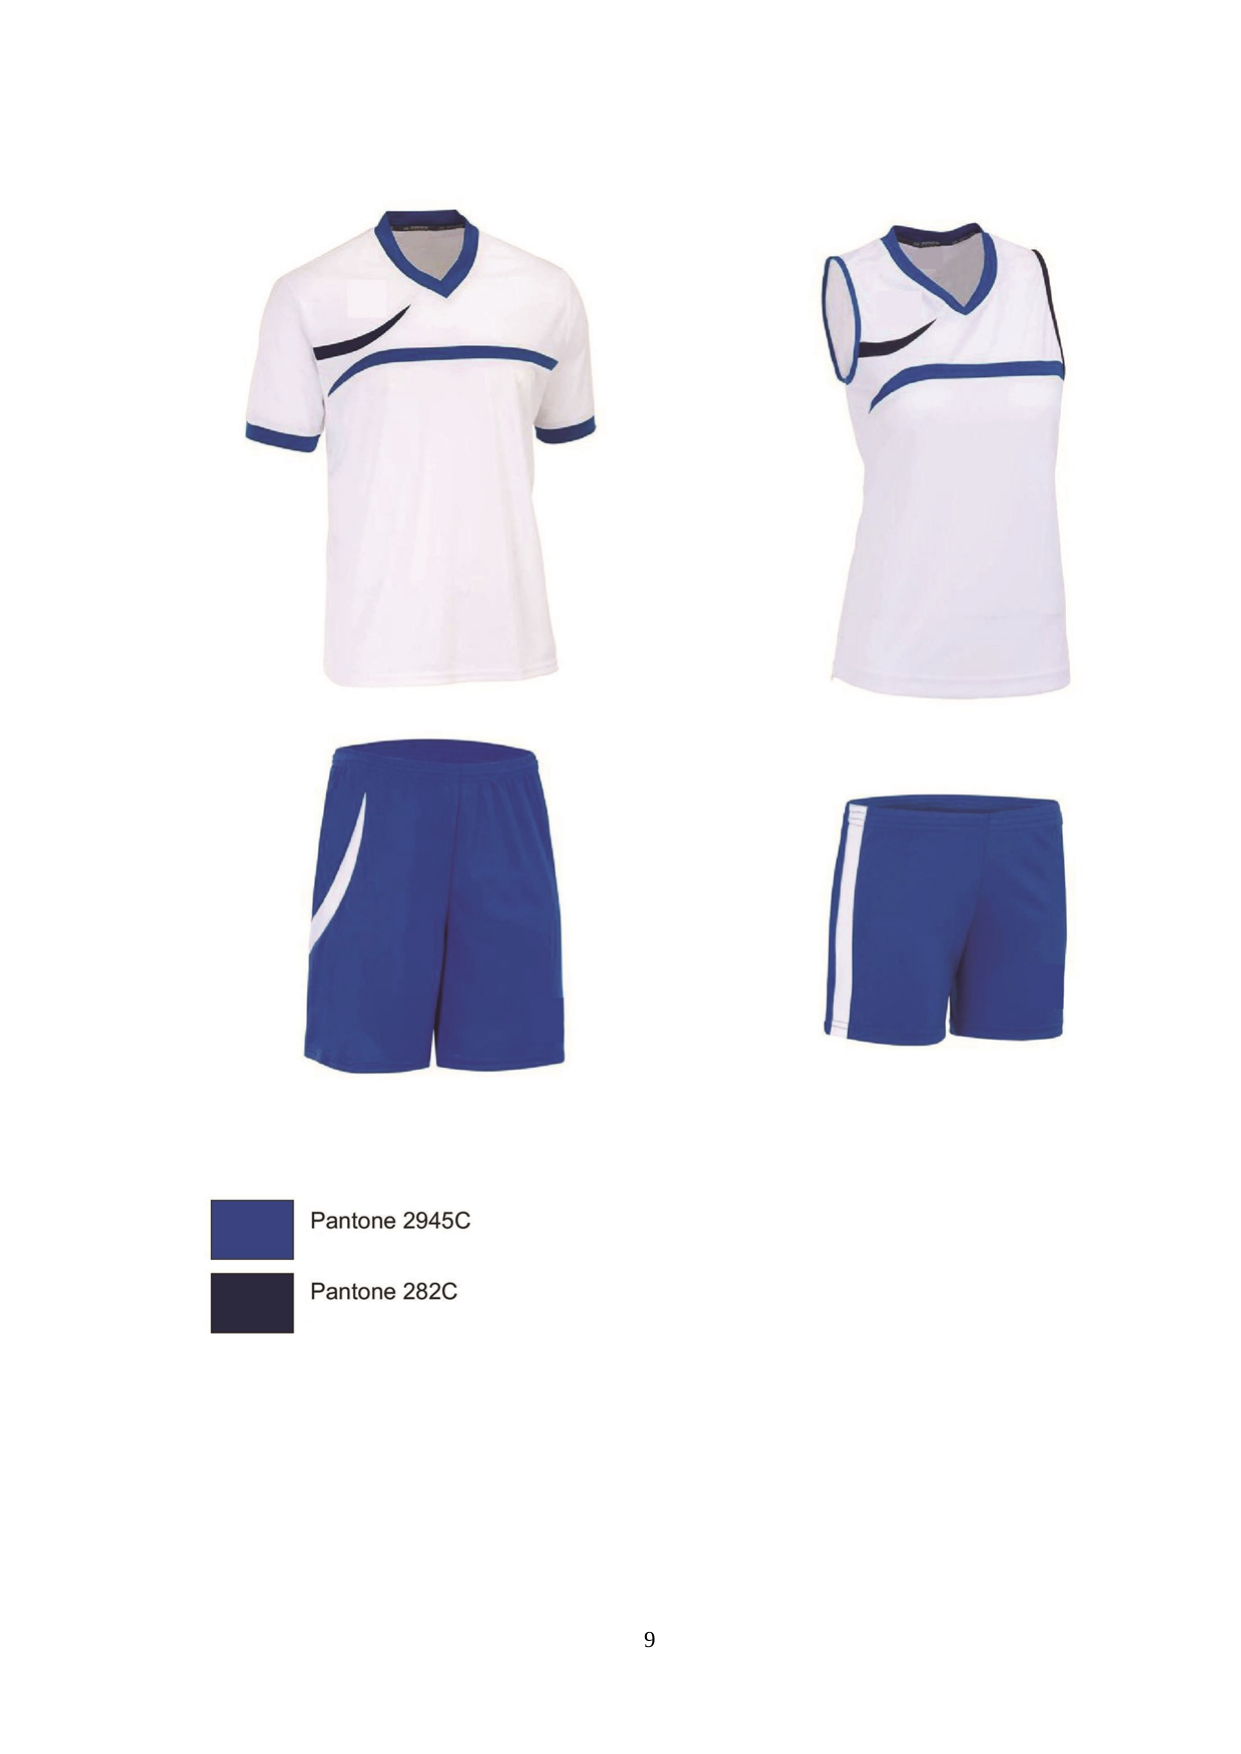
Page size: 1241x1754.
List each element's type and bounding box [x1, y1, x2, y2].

picture [177, 118, 1123, 1454]
